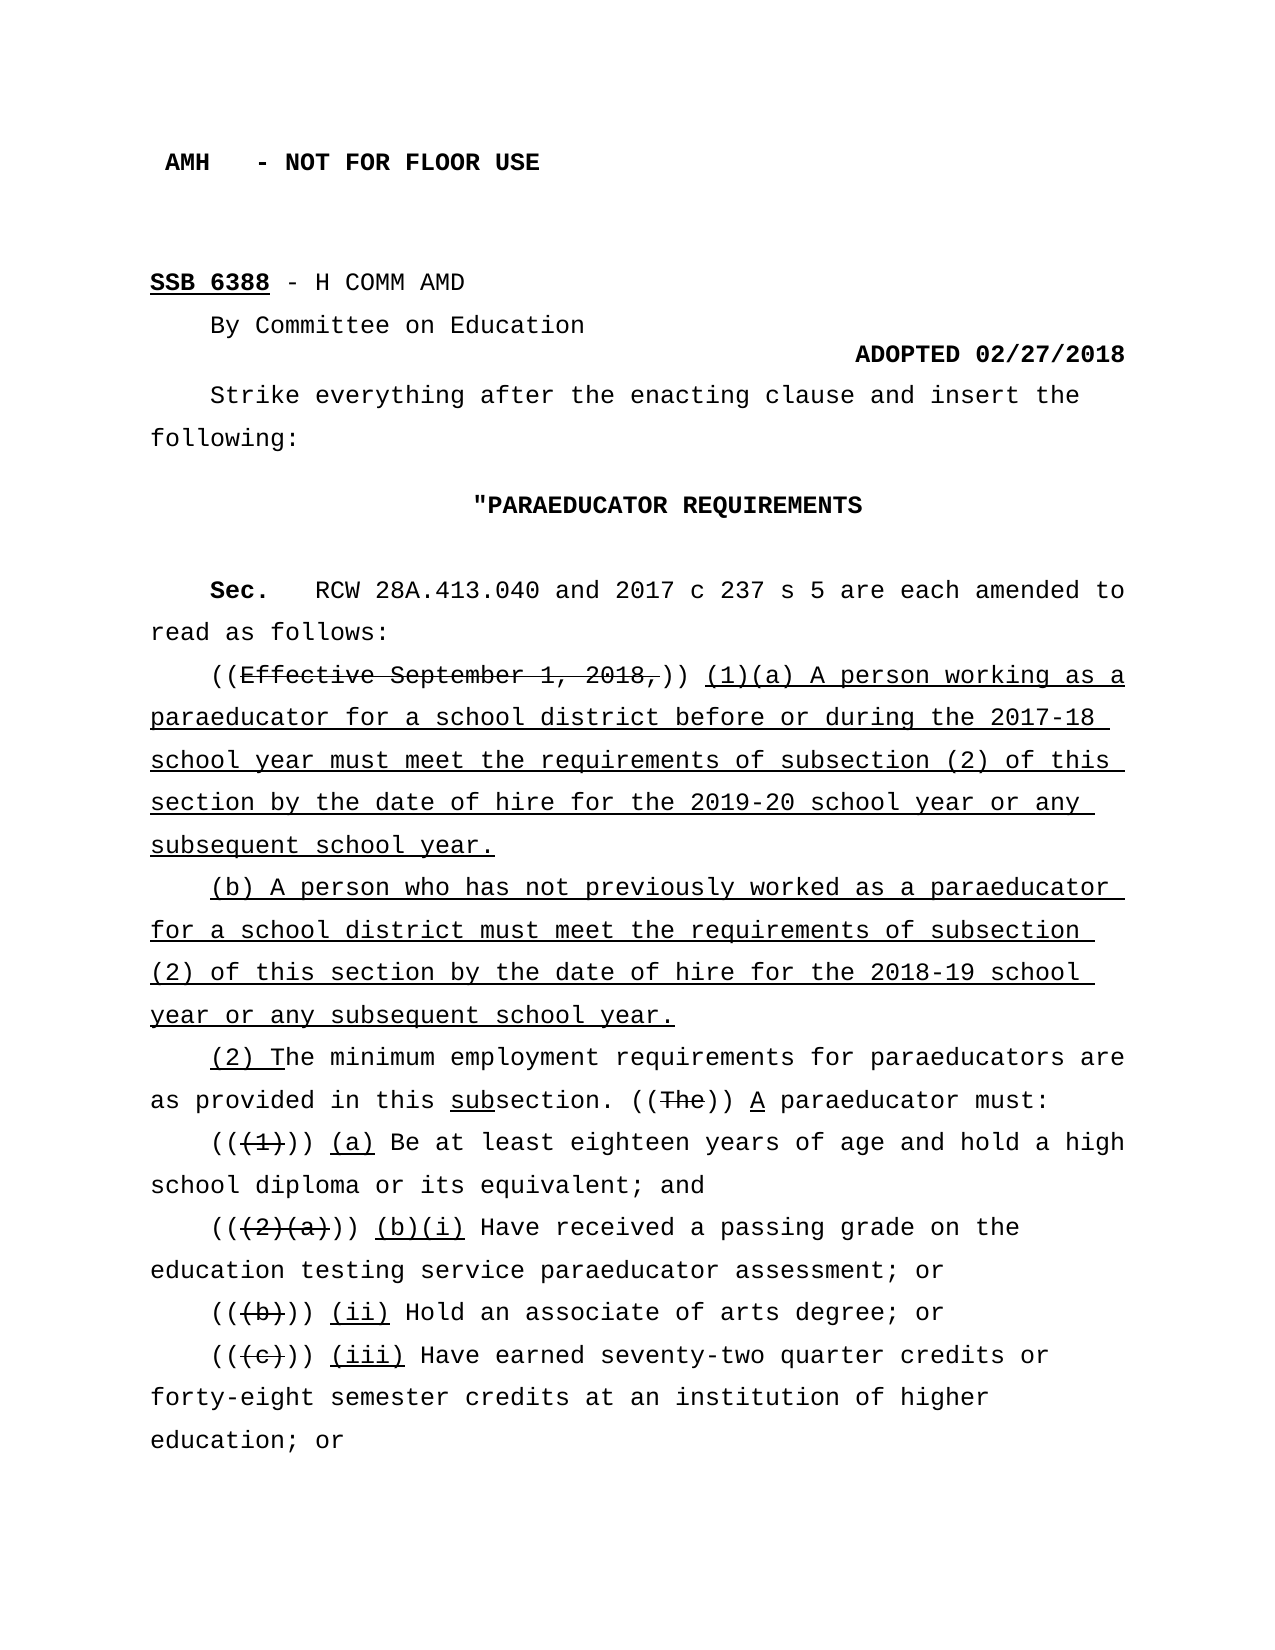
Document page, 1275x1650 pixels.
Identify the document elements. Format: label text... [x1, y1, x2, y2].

text AMH - NOT FOR FLOOR USE [150, 150, 1125, 178]
text (2) The minimum employment requirements for paraeducators are as provided in this subsection. ((The)) A paraeducator must: [150, 1032, 1125, 1117]
text (((1))) (a) Be at least eighteen years of age and hold a high school diploma or its equivalent; and [150, 1117, 1125, 1202]
text (((2)(a))) (b)(i) Have received a passing grade on the education testing service paraeducator assessment; or [150, 1202, 1125, 1287]
text SSB 6388 - H COMM AMD [150, 257, 1125, 299]
text Strike everything after the enacting clause and insert the following: [150, 370, 1125, 455]
text ADOPTED 02/27/2018 [150, 342, 1125, 370]
text (((b))) (ii) Hold an associate of arts degree; or [150, 1287, 1125, 1329]
text "PARAEDUCATOR REQUIREMENTS [150, 480, 1125, 522]
text (b) A person who has not previously worked as a paraeducator for a school district must meet the requirements of subsection (2) of this section by the date of hire for the 2018-19 school year or any subsequent school year. [150, 862, 1125, 1032]
text By Committee on Education [150, 299, 1125, 342]
text Sec. RCW 28A.413.040 and 2017 c 237 s 5 are each amended to read as follows: [150, 564, 1125, 649]
text ((Effective September 1, 2018,)) (1)(a) A person working as a paraeducator for a school district before or during the 2017-18 school year must meet the requirements of subsection (2) of this section by the date of hire for the 2019-20 school year or any subsequent school year. [150, 772, 1125, 862]
text (((c))) (iii) Have earned seventy-two quarter credits or forty-eight semester credits at an institution of higher education; or [150, 1329, 1125, 1457]
text ((Effective September 1, 2018,)) (1)(a) A person working as a paraeducator for a school district before or during the 2017-18 school year must meet the requirements of subsection (2) of this section by the date of hire for the 2019-20 school year or any subsequent school year. [150, 649, 1125, 770]
